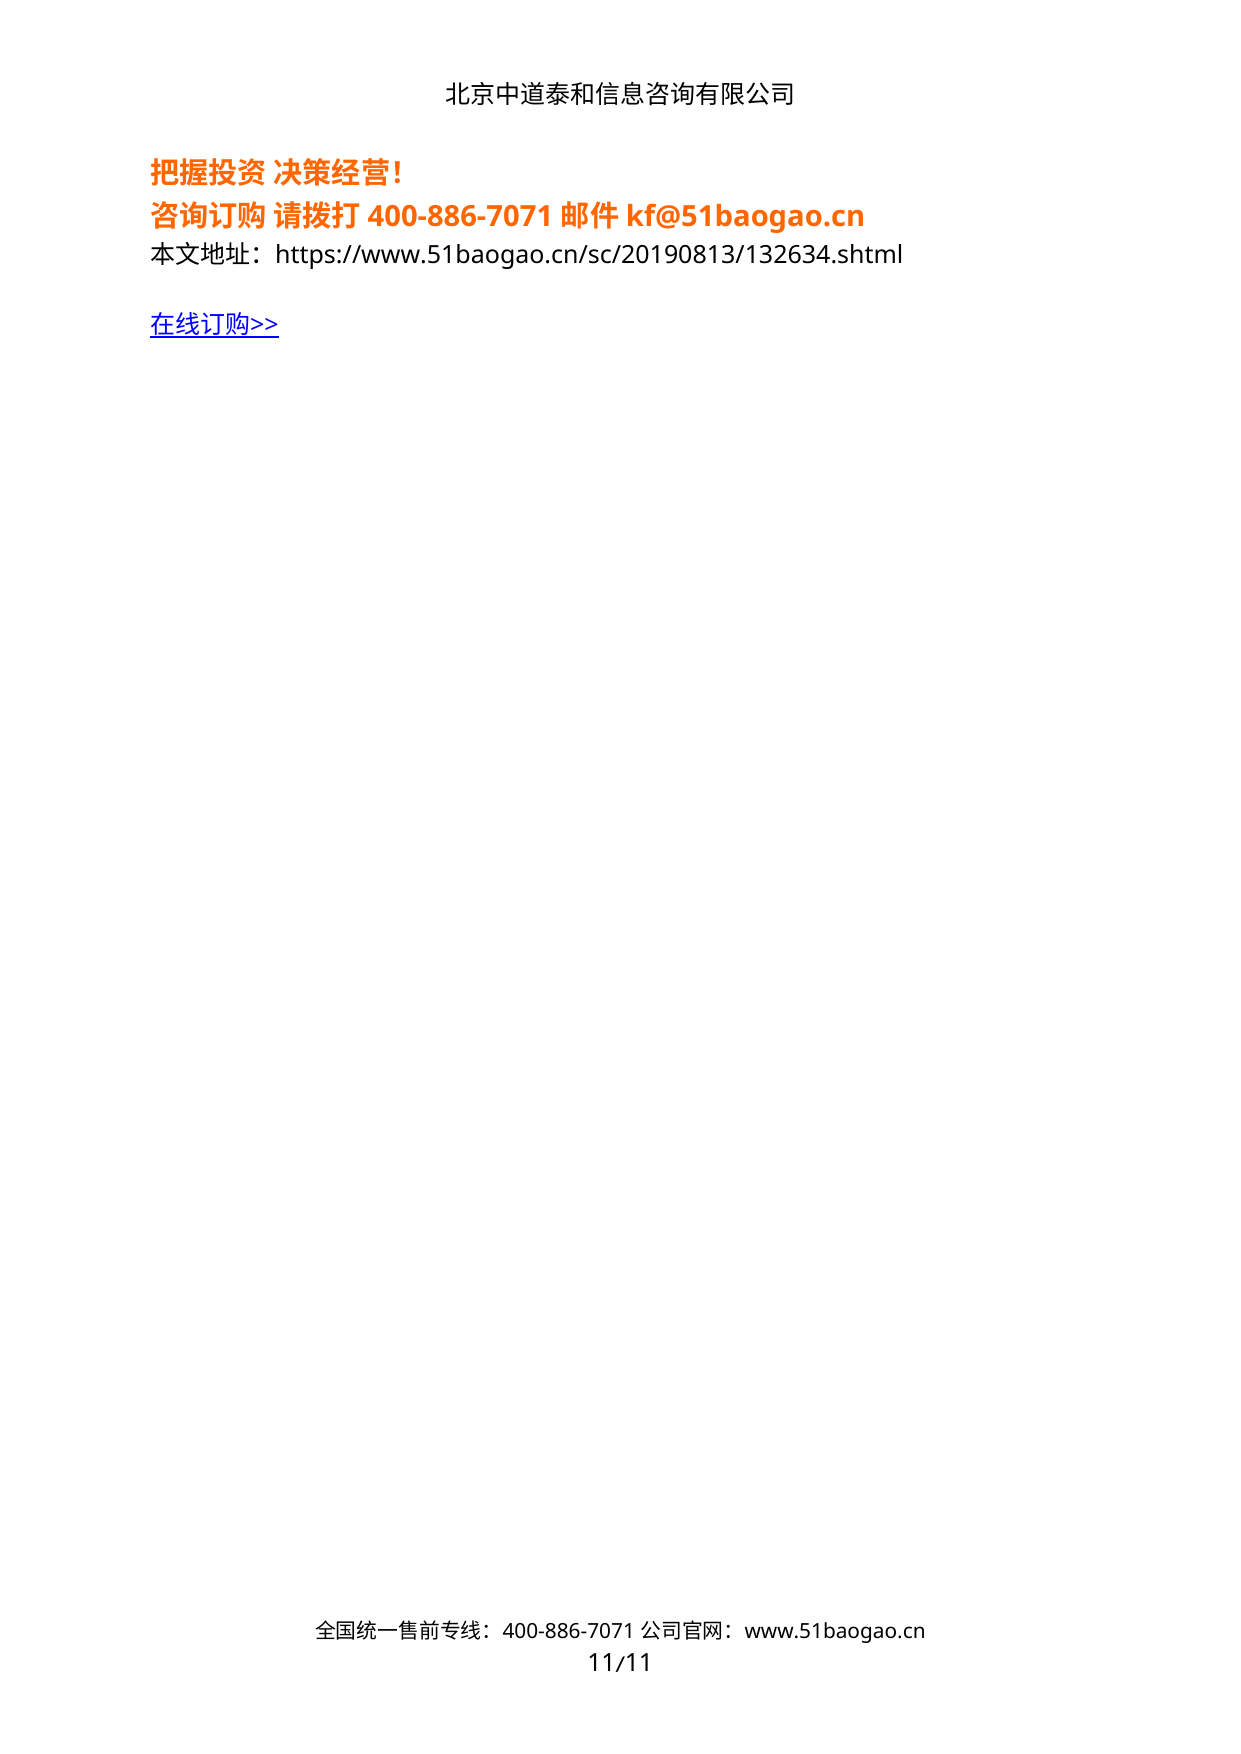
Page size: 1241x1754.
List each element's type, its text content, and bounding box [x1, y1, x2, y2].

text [150, 150, 1090, 271]
text 在线订购>> [150, 271, 1090, 341]
